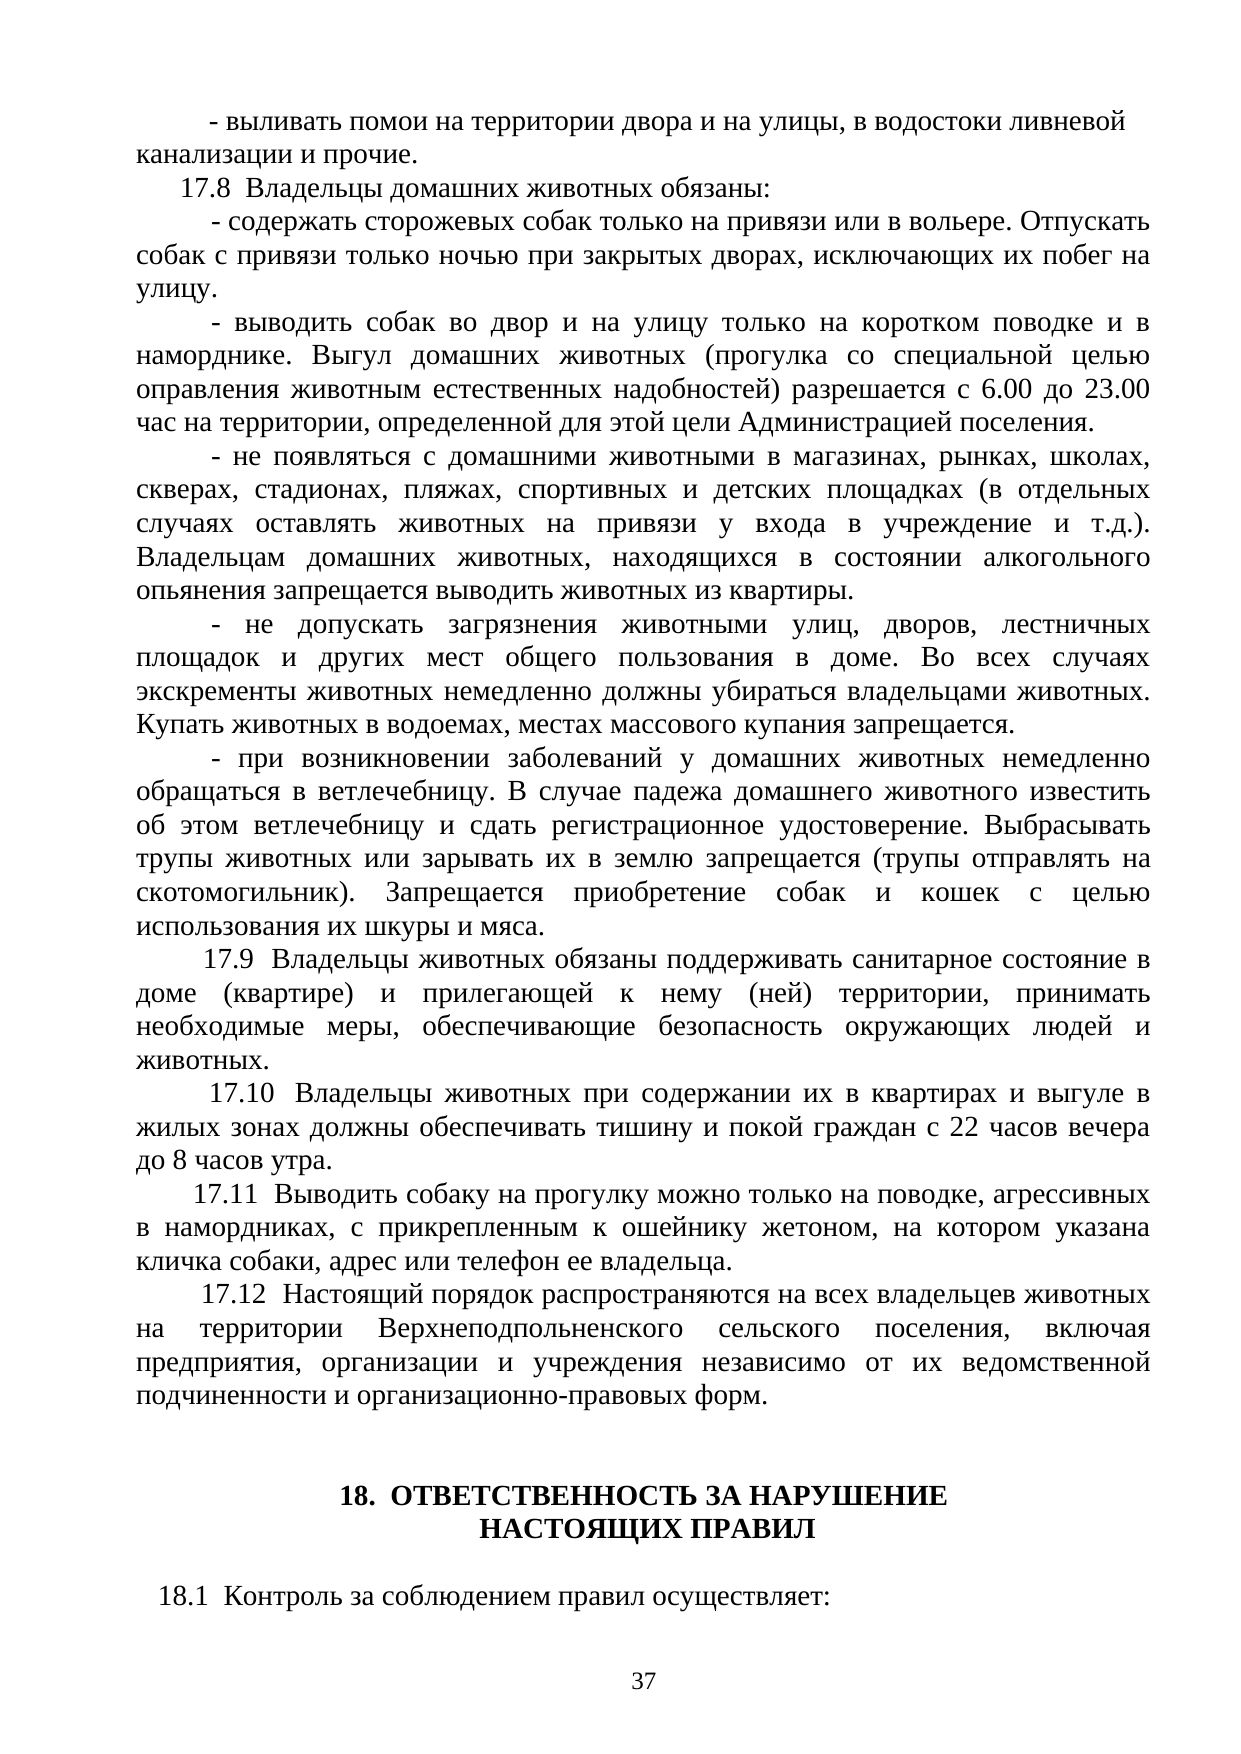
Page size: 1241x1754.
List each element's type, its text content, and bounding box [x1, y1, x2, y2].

text - при возникновении заболеваний у домашних животных немедленно обращаться в ветлечебницу. В случае падежа домашнего животного известить об этом ветлечебницу и сдать регистрационное удостоверение. Выбрасывать трупы животных или зарывать их в землю запрещается (трупы отправлять на скотомогильник). Запрещается приобретение собак и кошек с целью использования их шкуры и мяса. [136, 740, 1152, 941]
text - не появляться с домашними животными в магазинах, рынках, школах, скверах, стадионах, пляжах, спортивных и детских площадках (в отдельных случаях оставлять животных на привязи у входа в учреждение и т.д.). Владельцам домашних животных, находящихся в состоянии алкогольного опьянения запрещается выводить животных из квартиры. [136, 438, 1152, 606]
text - содержать сторожевых собак только на привязи или в вольере. Отпускать собак с привязи только ночью при закрытых дворах, исключающих их побег на улицу. [136, 203, 1152, 304]
text 18.1 Контроль за соблюдением правил осуществляет: [136, 1578, 1152, 1612]
text НАСТОЯЩИХ ПРАВИЛ [136, 1511, 1152, 1545]
text 17.11 Выводить собаку на прогулку можно только на поводке, агрессивных в намордниках, с прикрепленным к ошейнику жетоном, на котором указана кличка собаки, адрес или телефон ее владельца. [136, 1176, 1152, 1277]
text 18. ОТВЕТСТВЕННОСТЬ ЗА НАРУШЕНИЕ [136, 1478, 1152, 1511]
text - не допускать загрязнения животными улиц, дворов, лестничных площадок и других мест общего пользования в доме. Во всех случаях экскременты животных немедленно должны убираться владельцами животных. Купать животных в водоемах, местах массового купания запрещается. [136, 606, 1152, 740]
text - выводить собак во двор и на улицу только на коротком поводке и в наморднике. Выгул домашних животных (прогулка со специальной целью оправления животным естественных надобностей) разрешается с 6.00 до 23.00 час на территории, определенной для этой цели Администрацией поселения. [136, 304, 1152, 438]
text 17.10 Владельцы животных при содержании их в квартирах и выгуле в жилых зонах должны обеспечивать тишину и покой граждан с 22 часов вечера до 8 часов утра. [136, 1075, 1152, 1176]
text 17.8 Владельцы домашних животных обязаны: [136, 170, 1152, 203]
text 17.12 Настоящий порядок распространяются на всех владельцев животных на территории Верхнеподпольненского сельского поселения, включая предприятия, организации и учреждения независимо от их ведомственной подчиненности и организационно-правовых форм. [136, 1277, 1152, 1411]
text 17.9 Владельцы животных обязаны поддерживать санитарное состояние в доме (квартире) и прилегающей к нему (ней) территории, принимать необходимые меры, обеспечивающие безопасность окружающих людей и животных. [136, 941, 1152, 1075]
text - выливать помои на территории двора и на улицы, в водостоки ливневой канализации и прочие. [136, 103, 1152, 170]
